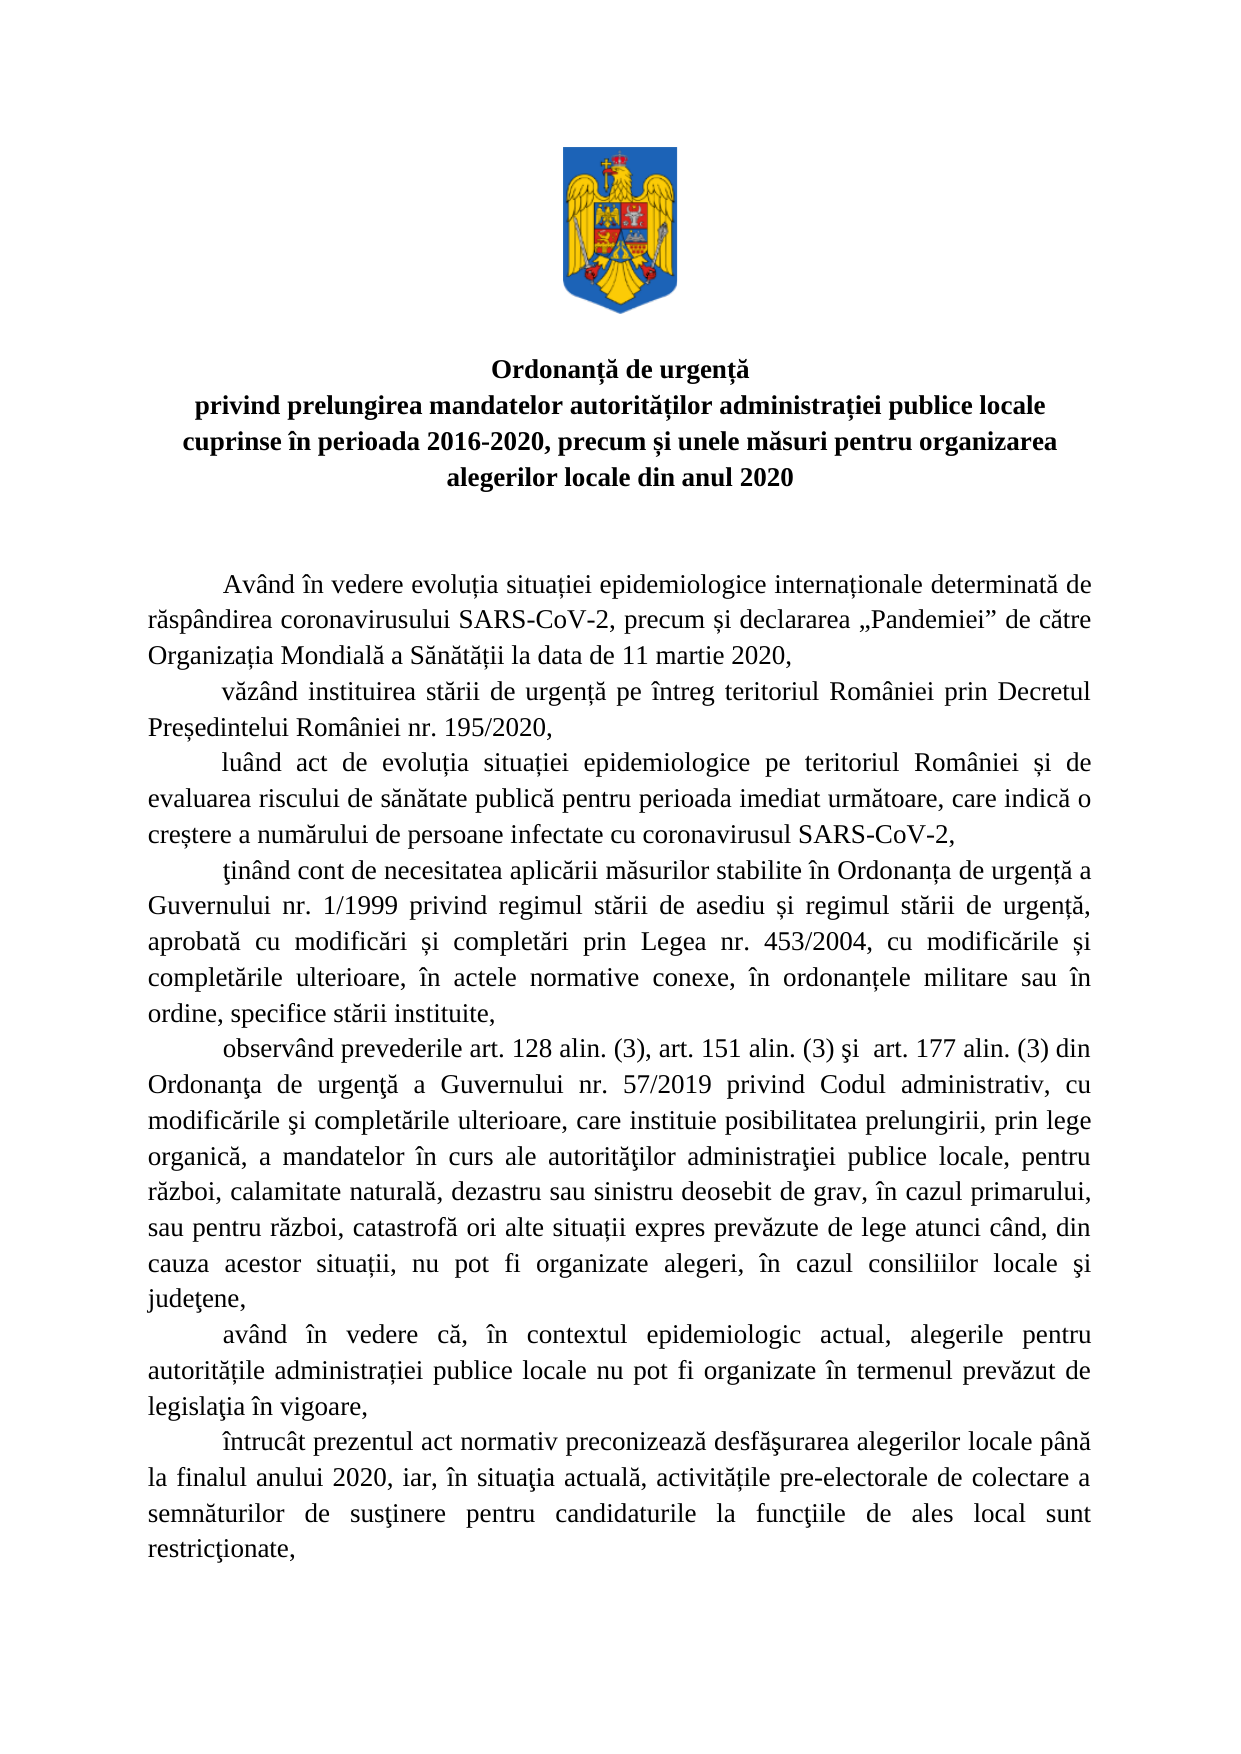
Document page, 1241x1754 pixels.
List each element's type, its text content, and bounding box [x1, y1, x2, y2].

text luând act de evoluția situației epidemiologice pe teritoriul României și de evaluarea riscului de sănătate publică pentru perioada imediat următoare, care indică o creștere a numărului de persoane infectate cu coronavirusul SARS-CoV-2, [148, 747, 1092, 849]
text observând prevederile art. 128 alin. (3), art. 151 alin. (3) şi art. 177 alin. (3) din Ordonanţa de urgenţă a Guvernului nr. 57/2019 privind Codul administrativ, cu modificările şi completările ulterioare, care instituie posibilitatea prelungirii, prin lege organică, a mandatelor în curs ale autorităţilor administraţiei publice locale, pentru război, calamitate naturală, dezastru sau sinistru deosebit de grav, în cazul primarului, sau pentru război, catastrofă ori alte situații expres prevăzute de lege atunci când, din cauza acestor situații, nu pot fi organizate alegeri, în cazul consiliilor locale şi judeţene, [148, 1032, 1092, 1314]
text Având în vedere evoluția situației epidemiologice internaționale determinată de răspândirea coronavirusului SARS-CoV-2, precum și declararea „Pandemiei” de către Organizația Mondială a Sănătății la data de 11 martie 2020, [148, 568, 1092, 671]
text întrucât prezentul act normativ preconizează desfăşurarea alegerilor locale până la finalul anului 2020, iar, în situaţia actuală, activitățile pre-electorale de colectare a semnăturilor de susţinere pentru candidaturile la funcţiile de ales local sunt restricţionate, [148, 1425, 1092, 1564]
picture [563, 147, 678, 314]
text văzând instituirea stării de urgență pe întreg teritoriul României prin Decretul Președintelui României nr. 195/2020, [148, 675, 1092, 742]
text având în vedere că, în contextul epidemiologic actual, alegerile pentru autoritățile administrației publice locale nu pot fi organizate în termenul prevăzut de legislaţia în vigoare, [148, 1318, 1092, 1421]
text privind prelungirea mandatelor autorităților administrației publice locale cuprinse în perioada 2016-2020, precum și unele măsuri pentru organizarea alegerilor locale din anul 2020 [148, 389, 1092, 492]
text Ordonanță de urgență [148, 353, 1092, 385]
text ţinând cont de necesitatea aplicării măsurilor stabilite în Ordonanța de urgență a Guvernului nr. 1/1999 privind regimul stării de asediu și regimul stării de urgență, aprobată cu modificări și completări prin Legea nr. 453/2004, cu modificările și completările ulterioare, în actele normative conexe, în ordonanțele militare sau în ordine, specifice stării instituite, [148, 854, 1092, 1028]
